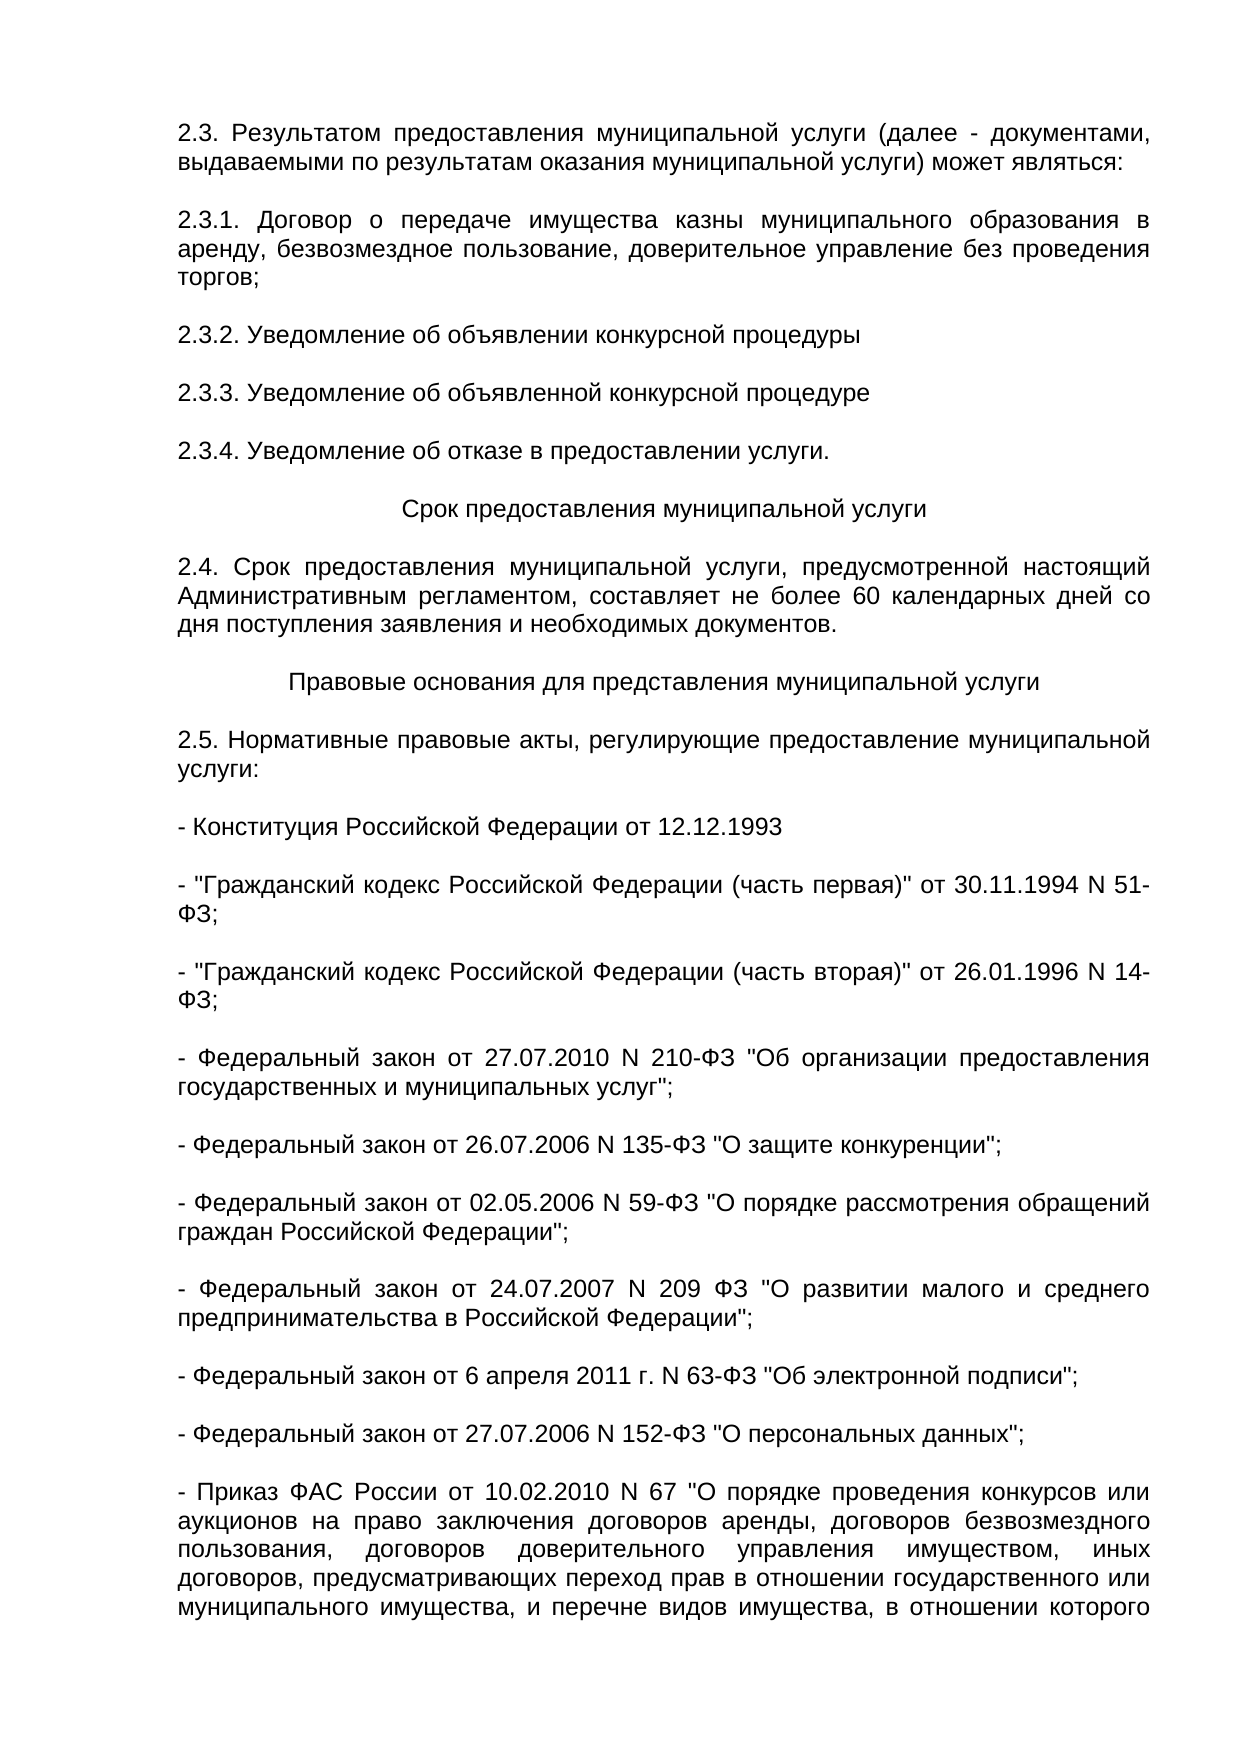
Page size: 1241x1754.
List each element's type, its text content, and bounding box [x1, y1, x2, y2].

text 2.3. Результатом предоставления муниципальной услуги (далее - документами, выдаваемыми по результатам оказания муниципальной услуги) может являться: [177, 118, 1152, 176]
text 2.3.3. Уведомление об объявленной конкурсной процедуре [177, 378, 1152, 407]
text - "Гражданский кодекс Российской Федерации (часть вторая)" от 26.01.1996 N 14-ФЗ; [177, 956, 1152, 1014]
text 2.4. Срок предоставления муниципальной услуги, предусмотренной настоящий Административным регламентом, составляет не более 60 календарных дней со дня поступления заявления и необходимых документов. [177, 552, 1152, 638]
text - Федеральный закон от 24.07.2007 N 209 ФЗ "О развитии малого и среднего предпринимательства в Российской Федерации"; [177, 1274, 1152, 1332]
text 2.5. Нормативные правовые акты, регулирующие предоставление муниципальной услуги: [177, 725, 1152, 783]
text 2.3.4. Уведомление об отказе в предоставлении услуги. [177, 436, 1152, 465]
text Срок предоставления муниципальной услуги [177, 494, 1152, 523]
text - Федеральный закон от 26.07.2006 N 135-ФЗ "О защите конкуренции"; [177, 1130, 1152, 1158]
text 2.3.1. Договор о передаче имущества казны муниципального образования в аренду, безвозмездное пользование, доверительное управление без проведения торгов; [177, 205, 1152, 291]
text Правовые основания для представления муниципальной услуги [177, 667, 1152, 696]
text - "Гражданский кодекс Российской Федерации (часть первая)" от 30.11.1994 N 51-ФЗ; [177, 870, 1152, 927]
text - Федеральный закон от 02.05.2006 N 59-ФЗ "О порядке рассмотрения обращений граждан Российской Федерации"; [177, 1188, 1152, 1245]
text - Федеральный закон от 27.07.2010 N 210-ФЗ "Об организации предоставления государственных и муниципальных услуг"; [177, 1043, 1152, 1101]
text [177, 1477, 1152, 1621]
text - Конституция Российской Федерации от 12.12.1993 [177, 812, 1152, 841]
text 2.3.2. Уведомление об объявлении конкурсной процедуры [177, 320, 1152, 349]
text - Федеральный закон от 6 апреля . N 63-ФЗ "Об электронной подписи"; [177, 1361, 1152, 1390]
text - Федеральный закон от 27.07.2006 N 152-ФЗ "О персональных данных"; [177, 1419, 1152, 1448]
